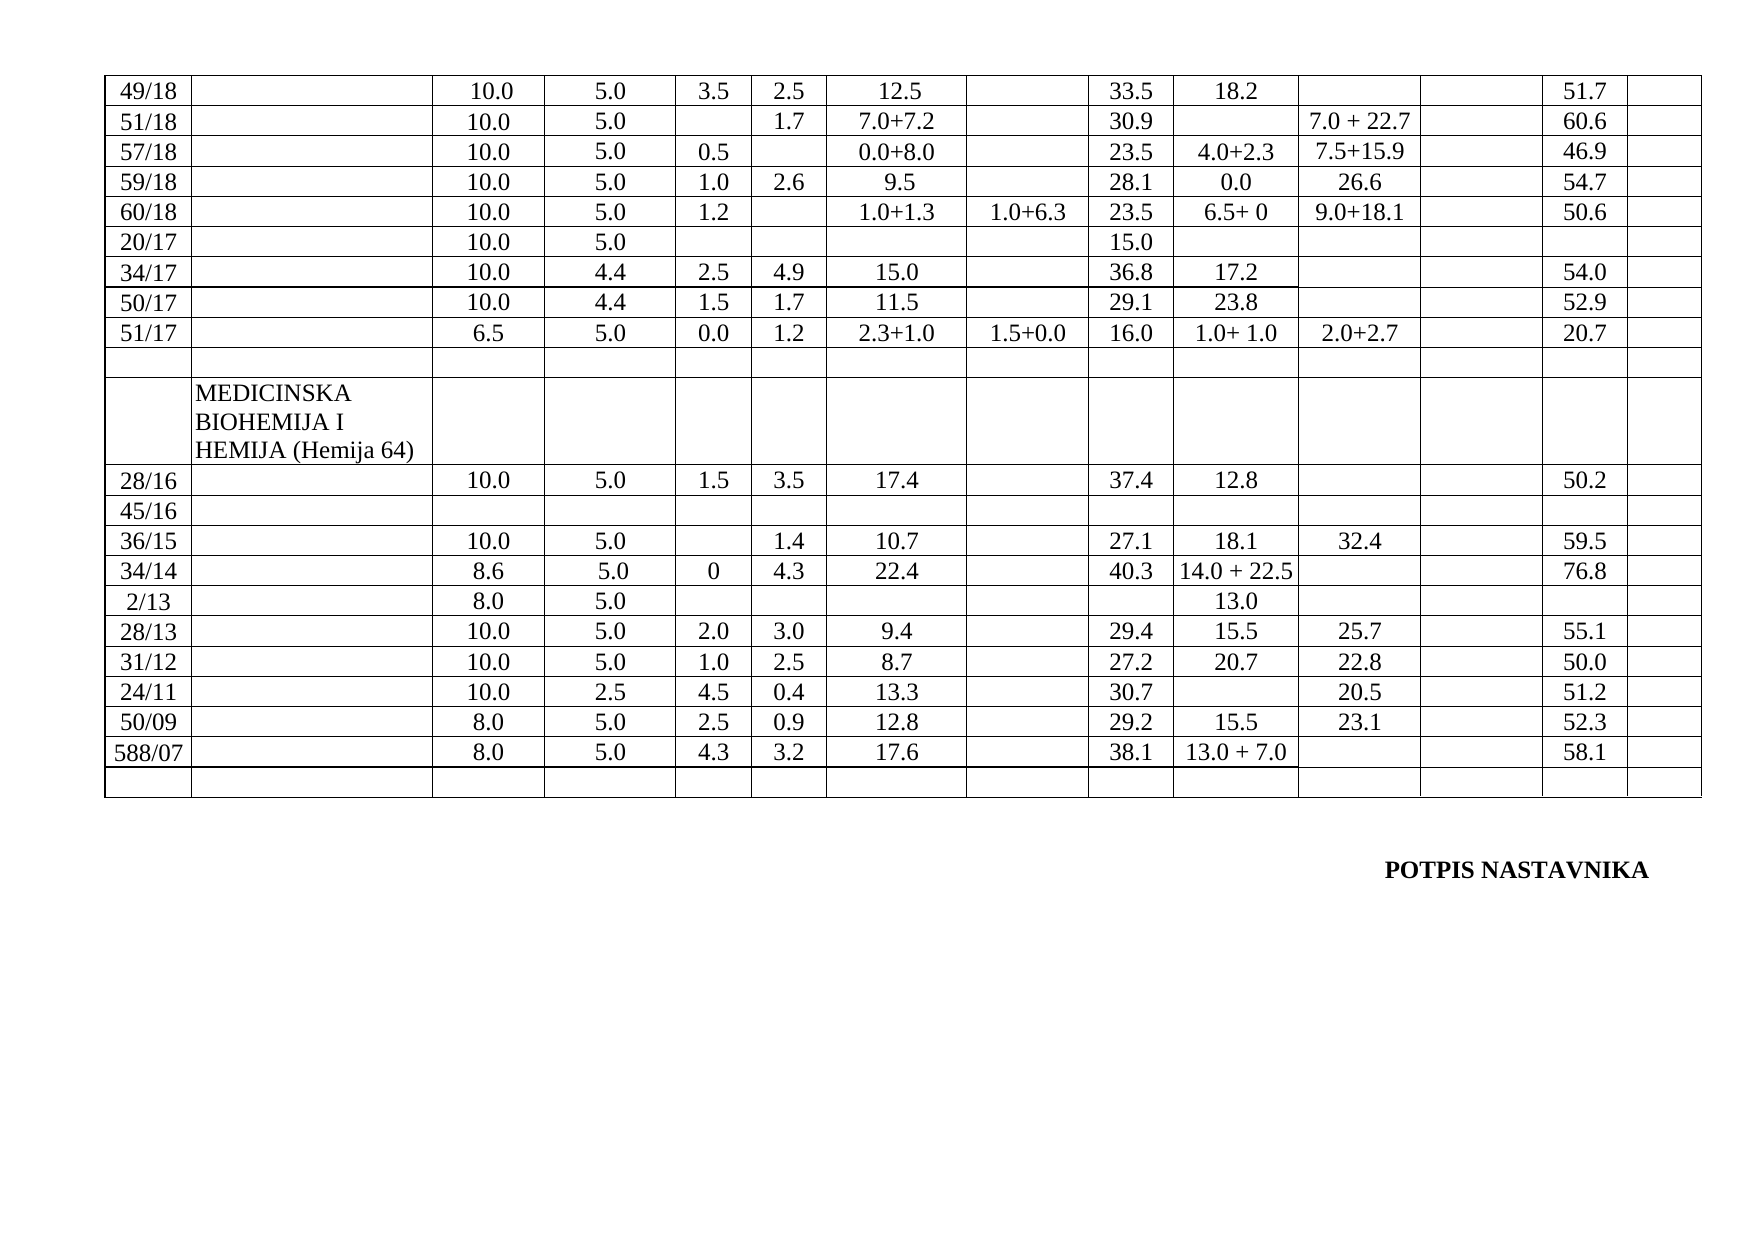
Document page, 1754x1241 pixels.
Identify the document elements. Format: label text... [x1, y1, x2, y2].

table_cell 33.5 [1089, 76, 1173, 105]
table_cell 4.3 [676, 737, 751, 766]
table_cell 23.5 [1089, 136, 1173, 166]
table_cell [1628, 707, 1701, 736]
table_cell 9.4 [827, 616, 966, 646]
table_cell [752, 496, 826, 525]
table_cell [1299, 737, 1420, 766]
table_cell [827, 586, 966, 615]
table_cell 8.0 [433, 586, 544, 615]
table_cell MEDICINSKA BIOHEMIJA I HEMIJA (Hemija 64) [192, 378, 432, 464]
table_cell [967, 677, 1088, 706]
table_cell 13.0 + 7.0 [1174, 737, 1298, 766]
table_cell [192, 707, 432, 736]
table_cell [1421, 318, 1542, 347]
table_cell 9.5 [827, 167, 966, 196]
table_cell [1628, 378, 1701, 464]
table_cell 10.0 [433, 167, 544, 196]
table_cell [1089, 378, 1173, 464]
table_cell 1.7 [752, 288, 826, 317]
table_cell [1299, 378, 1420, 464]
table_cell 18.2 [1174, 76, 1298, 105]
table_cell [192, 677, 432, 706]
table_cell 24/11 [106, 677, 191, 706]
table_cell 28/16 [106, 465, 191, 494]
table_cell 29.1 [1089, 288, 1173, 317]
table_cell [1174, 378, 1298, 464]
table_cell [1299, 586, 1420, 615]
table_cell [1089, 348, 1173, 377]
table_cell 1.5 [676, 465, 751, 494]
table_cell [1543, 768, 1627, 797]
table_cell 7.0 + 22.7 [1299, 106, 1420, 135]
table_cell [545, 378, 675, 464]
table_cell 26.6 [1299, 167, 1420, 196]
table_cell [545, 768, 675, 797]
table_cell 28/13 [106, 616, 191, 646]
table_cell 22.4 [827, 556, 966, 585]
table_cell [752, 378, 826, 464]
table_cell [1628, 677, 1701, 706]
table_cell 52.9 [1543, 288, 1627, 317]
table_cell [1421, 556, 1542, 585]
table_cell 16.0 [1089, 318, 1173, 347]
table_cell 3.5 [676, 76, 751, 105]
table_cell [1627, 768, 1702, 797]
table_cell [106, 768, 191, 797]
table_cell [1543, 496, 1627, 525]
table_cell 6.5 [433, 318, 544, 347]
table_cell [192, 197, 432, 226]
table_cell 20.7 [1174, 647, 1298, 676]
table_cell [676, 526, 751, 555]
table_cell [1628, 197, 1701, 226]
table_cell 0.0+8.0 [827, 136, 966, 166]
table_cell 59.5 [1543, 526, 1627, 555]
table_cell 8.0 [433, 737, 544, 766]
table_cell 12.8 [827, 707, 966, 736]
table_cell [752, 348, 826, 377]
table_cell 10.0 [433, 288, 544, 317]
table_cell [676, 378, 751, 464]
table_cell [752, 586, 826, 615]
table_cell 1.2 [752, 318, 826, 347]
table_cell [967, 76, 1088, 105]
table_cell 10.0 [433, 106, 544, 135]
table_cell [1421, 197, 1542, 226]
table_cell [1421, 496, 1542, 525]
table_cell 50.0 [1543, 647, 1627, 676]
table_cell [967, 526, 1088, 555]
table_cell 5.0 [545, 616, 675, 646]
table_cell [1174, 227, 1298, 256]
table_cell [192, 136, 432, 166]
table_cell 58.1 [1543, 737, 1627, 766]
table_cell [967, 288, 1088, 317]
table_cell 1.0+ 1.0 [1174, 318, 1298, 347]
table_cell [827, 768, 966, 797]
table_cell [1421, 737, 1542, 766]
table_cell [967, 647, 1088, 676]
table_cell [192, 526, 432, 555]
table_cell [433, 768, 544, 797]
table_cell 4.9 [752, 257, 826, 286]
table_cell [827, 378, 966, 464]
table_cell 50.2 [1543, 465, 1627, 494]
table_cell 5.0 [545, 167, 675, 196]
table_cell [752, 227, 826, 256]
table_cell 50/17 [106, 288, 191, 317]
table_cell [967, 556, 1088, 585]
table_cell 50/09 [106, 707, 191, 736]
table_cell [1421, 76, 1542, 105]
table_cell 2.3+1.0 [827, 318, 966, 347]
table_cell [752, 136, 826, 166]
table_cell [967, 227, 1088, 256]
table_cell [545, 496, 675, 525]
table_cell [433, 496, 544, 525]
table_cell [752, 768, 826, 797]
table_cell 15.0 [827, 257, 966, 286]
table_cell 2.5 [752, 76, 826, 105]
table_cell [1628, 106, 1701, 135]
table_cell 17.6 [827, 737, 966, 766]
table_cell 2/13 [106, 586, 191, 615]
table_cell [192, 465, 432, 494]
table_cell [192, 768, 432, 797]
table_cell 0.4 [752, 677, 826, 706]
table_cell 34/14 [106, 556, 191, 585]
table_cell [106, 378, 191, 464]
table_cell [192, 496, 432, 525]
table_cell [192, 288, 432, 317]
table_cell [1299, 556, 1420, 585]
table_cell [1174, 677, 1298, 706]
table_cell 8.0 [433, 707, 544, 736]
table_cell [1089, 496, 1173, 525]
table_cell 2.5 [545, 677, 675, 706]
table_cell [967, 348, 1088, 377]
table_cell 37.4 [1089, 465, 1173, 494]
table_cell 40.3 [1089, 556, 1173, 585]
table_cell 29.2 [1089, 707, 1173, 736]
table_cell 20/17 [106, 227, 191, 256]
table_cell 1.4 [752, 526, 826, 555]
table_cell [967, 768, 1088, 797]
table_cell [1421, 586, 1542, 615]
table_cell 15.5 [1174, 616, 1298, 646]
table_cell [192, 76, 432, 105]
table_cell 5.0 [545, 737, 675, 766]
table_cell 23.1 [1299, 707, 1420, 736]
table_cell 5.0 [545, 465, 675, 494]
table_cell [1421, 616, 1542, 646]
table_cell 18.1 [1174, 526, 1298, 555]
table_cell 10.7 [827, 526, 966, 555]
table_cell [1421, 677, 1542, 706]
table_cell 28.1 [1089, 167, 1173, 196]
table_cell [676, 227, 751, 256]
table_cell 5.0 [545, 647, 675, 676]
table_cell [967, 586, 1088, 615]
table_cell 3.2 [752, 737, 826, 766]
table_cell 49/18 [106, 76, 191, 105]
table_cell 23.8 [1174, 288, 1298, 317]
table_cell 30.7 [1089, 677, 1173, 706]
table_cell 7.0+7.2 [827, 106, 966, 135]
table_cell [1628, 348, 1701, 377]
table_cell 59/18 [106, 167, 191, 196]
table_cell [1421, 707, 1542, 736]
table_cell 32.4 [1299, 526, 1420, 555]
table_cell 25.7 [1299, 616, 1420, 646]
table_cell 4.0+2.3 [1174, 136, 1298, 166]
table_cell [106, 348, 191, 377]
table_cell 1.0 [676, 647, 751, 676]
table_cell [1421, 136, 1542, 166]
table_cell 2.0 [676, 616, 751, 646]
table_cell [192, 318, 432, 347]
table_cell [827, 227, 966, 256]
table_cell 8.7 [827, 647, 966, 676]
table_cell [433, 378, 544, 464]
table_cell [676, 768, 751, 797]
table_cell 51.7 [1543, 76, 1627, 105]
table_cell 60/18 [106, 197, 191, 226]
table_cell 5.0 [545, 318, 675, 347]
table_cell 34/17 [106, 257, 191, 286]
table_cell 10.0 [433, 677, 544, 706]
table_cell 10.0 [433, 227, 544, 256]
table_cell 17.2 [1174, 257, 1298, 286]
table_cell 5.0 [545, 197, 675, 226]
table_cell [1299, 257, 1420, 286]
table_cell 30.9 [1089, 106, 1173, 135]
table_cell 27.2 [1089, 647, 1173, 676]
table_cell 7.5+15.9 [1299, 136, 1420, 166]
table_cell 36/15 [106, 526, 191, 555]
table_cell [1628, 288, 1701, 317]
table_cell 60.6 [1543, 106, 1627, 135]
table_cell 1.5+0.0 [967, 318, 1088, 347]
table_cell [1628, 737, 1701, 766]
table_cell [192, 167, 432, 196]
table_cell [545, 348, 675, 377]
table_cell [1421, 378, 1542, 464]
table_cell [967, 465, 1088, 494]
table_cell 15.0 [1089, 227, 1173, 256]
table_cell [1543, 348, 1627, 377]
table_cell [967, 616, 1088, 646]
table_cell [1299, 768, 1421, 797]
table_cell 10.0 [433, 76, 544, 105]
table_cell [1421, 526, 1542, 555]
table_cell [192, 106, 432, 135]
text POTPIS NASTAVNIKA [105, 855, 1649, 884]
table_cell 2.5 [752, 647, 826, 676]
table_cell [1628, 465, 1701, 494]
table_cell [1628, 136, 1701, 166]
table_cell 5.0 [545, 556, 675, 585]
table_cell [1174, 768, 1298, 797]
table_cell 13.3 [827, 677, 966, 706]
table_cell 51/17 [106, 318, 191, 347]
table_cell 46.9 [1543, 136, 1627, 166]
table_cell [1421, 288, 1542, 317]
table_cell 1.2 [676, 197, 751, 226]
table_cell 8.6 [433, 556, 544, 585]
table_cell 5.0 [545, 106, 675, 135]
table_cell 52.3 [1543, 707, 1627, 736]
table_cell [1299, 227, 1420, 256]
table_cell 588/07 [106, 737, 191, 766]
table_cell 51.2 [1543, 677, 1627, 706]
table_cell 17.4 [827, 465, 966, 494]
table_cell [1421, 106, 1542, 135]
table_cell 20.7 [1543, 318, 1627, 347]
table_cell 13.0 [1174, 586, 1298, 615]
table_cell 3.5 [752, 465, 826, 494]
table_cell [1421, 647, 1542, 676]
table_cell 0.9 [752, 707, 826, 736]
table_cell 4.4 [545, 257, 675, 286]
table_cell [1628, 227, 1701, 256]
table_cell 1.5 [676, 288, 751, 317]
table_cell 31/12 [106, 647, 191, 676]
table_cell 5.0 [545, 526, 675, 555]
table_cell [1299, 496, 1420, 525]
table_cell [967, 167, 1088, 196]
table_cell [967, 257, 1088, 286]
table_cell 54.0 [1543, 257, 1627, 286]
table_cell [192, 586, 432, 615]
table_cell [827, 348, 966, 377]
table_cell [967, 378, 1088, 464]
table_cell [1421, 768, 1542, 797]
table_cell [192, 647, 432, 676]
table_cell [1421, 167, 1542, 196]
table_cell [676, 496, 751, 525]
table_cell 12.8 [1174, 465, 1298, 494]
table_cell [1299, 465, 1420, 494]
table_cell 2.5 [676, 257, 751, 286]
table_cell [827, 496, 966, 525]
table_cell [1628, 318, 1701, 347]
table_cell 0 [676, 556, 751, 585]
table_cell [967, 737, 1088, 766]
table_cell 10.0 [433, 465, 544, 494]
table_cell [1089, 768, 1173, 797]
table_cell [433, 348, 544, 377]
table_cell [1543, 227, 1627, 256]
table_cell [192, 227, 432, 256]
table_cell 3.0 [752, 616, 826, 646]
table_cell [1421, 257, 1542, 286]
table_cell [967, 496, 1088, 525]
table_cell [1628, 496, 1701, 525]
table_cell [1628, 647, 1701, 676]
table_cell 11.5 [827, 288, 966, 317]
table_cell 15.5 [1174, 707, 1298, 736]
table_cell 45/16 [106, 496, 191, 525]
table_cell [1628, 616, 1701, 646]
table_cell [676, 106, 751, 135]
table_cell 2.0+2.7 [1299, 318, 1420, 347]
table_cell 5.0 [545, 76, 675, 105]
table_cell 54.7 [1543, 167, 1627, 196]
table_cell [1628, 76, 1701, 105]
table_cell 10.0 [433, 616, 544, 646]
table_cell [192, 348, 432, 377]
table_cell 10.0 [433, 197, 544, 226]
table_cell [192, 616, 432, 646]
table_cell 38.1 [1089, 737, 1173, 766]
table_cell 10.0 [433, 257, 544, 286]
table_cell [1421, 348, 1542, 377]
table_cell 9.0+18.1 [1299, 197, 1420, 226]
table_cell 14.0 + 22.5 [1174, 556, 1298, 585]
table_cell 10.0 [433, 647, 544, 676]
table_cell [1174, 348, 1298, 377]
table_cell 1.0 [676, 167, 751, 196]
table_cell 51/18 [106, 106, 191, 135]
table_cell 5.0 [545, 227, 675, 256]
table_cell [1421, 465, 1542, 494]
table_cell 29.4 [1089, 616, 1173, 646]
table_cell [1628, 526, 1701, 555]
table_cell [1628, 586, 1701, 615]
table_cell [1543, 586, 1627, 615]
table_cell 55.1 [1543, 616, 1627, 646]
table_cell 10.0 [433, 136, 544, 166]
table_cell [1628, 556, 1701, 585]
table_cell 6.5+ 0 [1174, 197, 1298, 226]
table_cell 20.5 [1299, 677, 1420, 706]
table_cell 76.8 [1543, 556, 1627, 585]
table_cell [967, 106, 1088, 135]
table_cell 50.6 [1543, 197, 1627, 226]
table_cell 0.0 [676, 318, 751, 347]
table_cell [676, 348, 751, 377]
table_cell 4.5 [676, 677, 751, 706]
table_cell [752, 197, 826, 226]
table_cell [1543, 378, 1627, 464]
table_cell 2.6 [752, 167, 826, 196]
table_cell [192, 257, 432, 286]
table_cell 36.8 [1089, 257, 1173, 286]
table_cell [1174, 496, 1298, 525]
table_cell 5.0 [545, 707, 675, 736]
table_cell 2.5 [676, 707, 751, 736]
table_cell [1628, 167, 1701, 196]
table_cell 1.0+6.3 [967, 197, 1088, 226]
table_cell [192, 556, 432, 585]
table_cell 4.3 [752, 556, 826, 585]
table_cell 5.0 [545, 586, 675, 615]
table_cell [967, 136, 1088, 166]
table_cell [1421, 227, 1542, 256]
table_cell [1089, 586, 1173, 615]
table_cell 0.5 [676, 136, 751, 166]
table_cell 1.7 [752, 106, 826, 135]
table_cell 4.4 [545, 288, 675, 317]
table_cell [1299, 288, 1420, 317]
table_cell [967, 707, 1088, 736]
table_cell 27.1 [1089, 526, 1173, 555]
table_cell 23.5 [1089, 197, 1173, 226]
table_cell 57/18 [106, 136, 191, 166]
table_cell [1174, 106, 1298, 135]
table_cell 5.0 [545, 136, 675, 166]
table_cell [1299, 76, 1420, 105]
table_cell [192, 737, 432, 766]
table_cell [1299, 348, 1420, 377]
table_cell 10.0 [433, 526, 544, 555]
table_cell [1628, 257, 1701, 286]
table_cell 0.0 [1174, 167, 1298, 196]
table_cell 12.5 [827, 76, 966, 105]
table_cell 22.8 [1299, 647, 1420, 676]
table_cell [676, 586, 751, 615]
table_cell 1.0+1.3 [827, 197, 966, 226]
